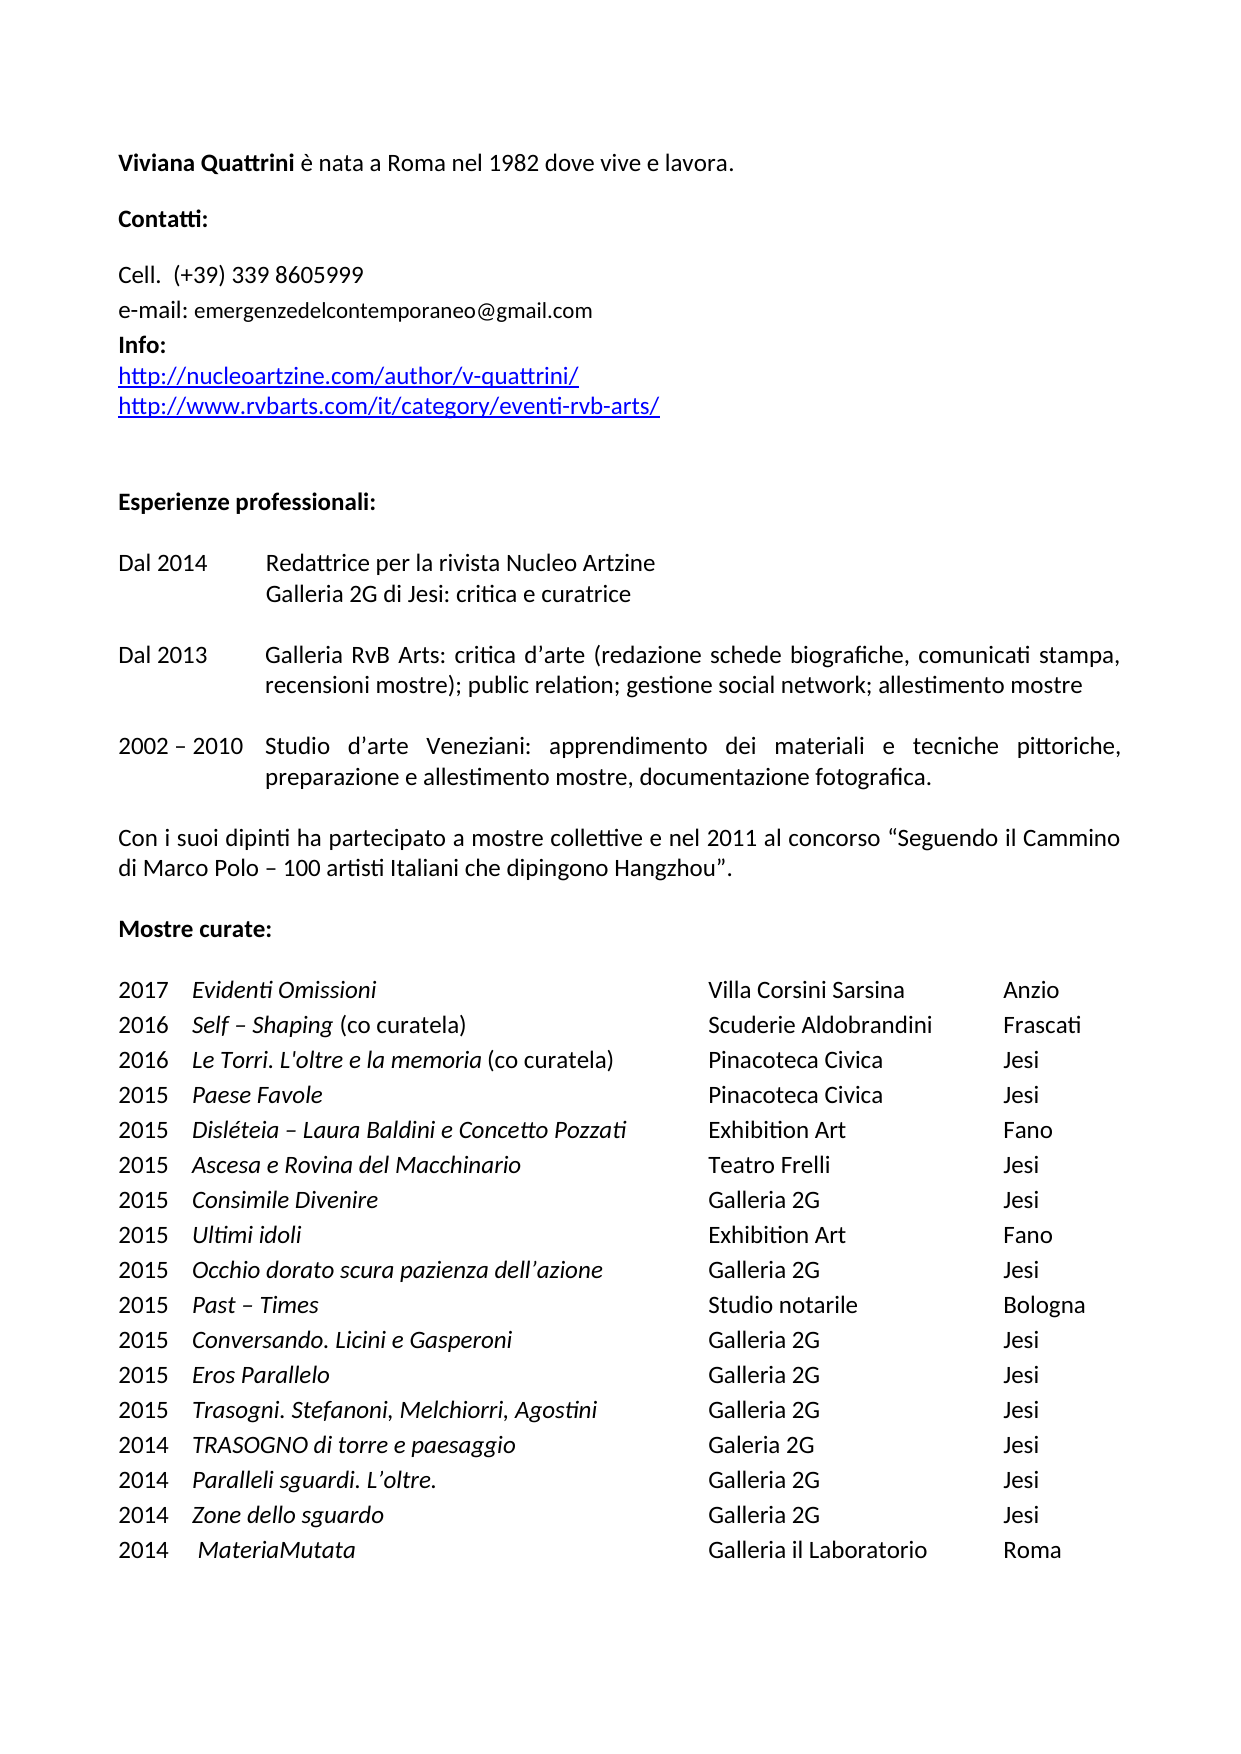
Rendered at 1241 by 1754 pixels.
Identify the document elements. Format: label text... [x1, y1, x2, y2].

text Info: [118, 329, 1122, 360]
text 2015 Past – Times Studio notarile Bologna [118, 1290, 1122, 1320]
text 2015 Eros Parallelo Galleria 2G Jesi [118, 1360, 1122, 1390]
text Dal 2014 Redattrice per la rivista Nucleo Artzine [118, 547, 1122, 578]
text http://www.rvbarts.com/it/category/eventi-rvb-arts/ [118, 390, 1122, 421]
text Galleria 2G di Jesi: critica e curatrice [191, 578, 1122, 608]
text Mostre curate: [118, 914, 1122, 944]
text 2016 Le Torri. L'oltre e la memoria (co curatela) Pinacoteca Civica Jesi [118, 1045, 1122, 1075]
text 2014 TRASOGNO di torre e paesaggio Galeria 2G Jesi [118, 1430, 1122, 1460]
text Dal 2013 Galleria RvB Arts: critica d’arte (redazione schede biografiche, comunicati stampa, recensioni mostre); public relation; gestione social network; allestimento mostre [118, 639, 1122, 700]
text 2015 Occhio dorato scura pazienza dell’azione Galleria 2G Jesi [118, 1255, 1122, 1285]
text 2015 Trasogni. Stefanoni, Melchiorri, Agostini Galleria 2G Jesi [118, 1395, 1122, 1425]
text 2015 Ascesa e Rovina del Macchinario Teatro Frelli Jesi [118, 1150, 1122, 1180]
text Cell. (+39) 339 8605999 [118, 259, 1122, 290]
text 2015 Ultimi idoli Exhibition Art Fano [118, 1220, 1122, 1250]
text Con i suoi dipinti ha partecipato a mostre collettive e nel 2011 al concorso “Seguendo il Cammino di Marco Polo – 100 artisti Italiani che dipingono Hangzhou”. [118, 822, 1122, 883]
text 2017 Evidenti Omissioni Villa Corsini Sarsina Anzio [118, 975, 1122, 1005]
text 2014 MateriaMutata Galleria il Laboratorio Roma [118, 1535, 1122, 1565]
text 2002 – 2010 Studio d’arte Veneziani: apprendimento dei materiali e tecniche pittoriche, preparazione e allestimento mostre, documentazione fotografica. [118, 731, 1122, 792]
text Viviana Quattrini è nata a Roma nel 1982 dove vive e lavora. [118, 148, 1122, 178]
text Contatti: [118, 203, 1122, 234]
text 2015 Paese Favole Pinacoteca Civica Jesi [118, 1080, 1122, 1110]
text 2015 Conversando. Licini e Gasperoni Galleria 2G Jesi [118, 1325, 1122, 1355]
text Esperienze professionali: [118, 486, 1122, 517]
text e-mail: emergenzedelcontemporaneo@gmail.com [118, 294, 1122, 325]
text 2016 Self – Shaping (co curatela) Scuderie Aldobrandini Frascati [118, 1010, 1122, 1040]
text 2015 Disléteia – Laura Baldini e Concetto Pozzati Exhibition Art Fano [118, 1115, 1122, 1145]
text http://nucleoartzine.com/author/v-quattrini/ [118, 360, 1122, 390]
text 2014 Zone dello sguardo Galleria 2G Jesi [118, 1500, 1122, 1530]
text 2014 Paralleli sguardi. L’oltre. Galleria 2G Jesi [118, 1465, 1122, 1495]
text 2015 Consimile Divenire Galleria 2G Jesi [118, 1185, 1122, 1215]
